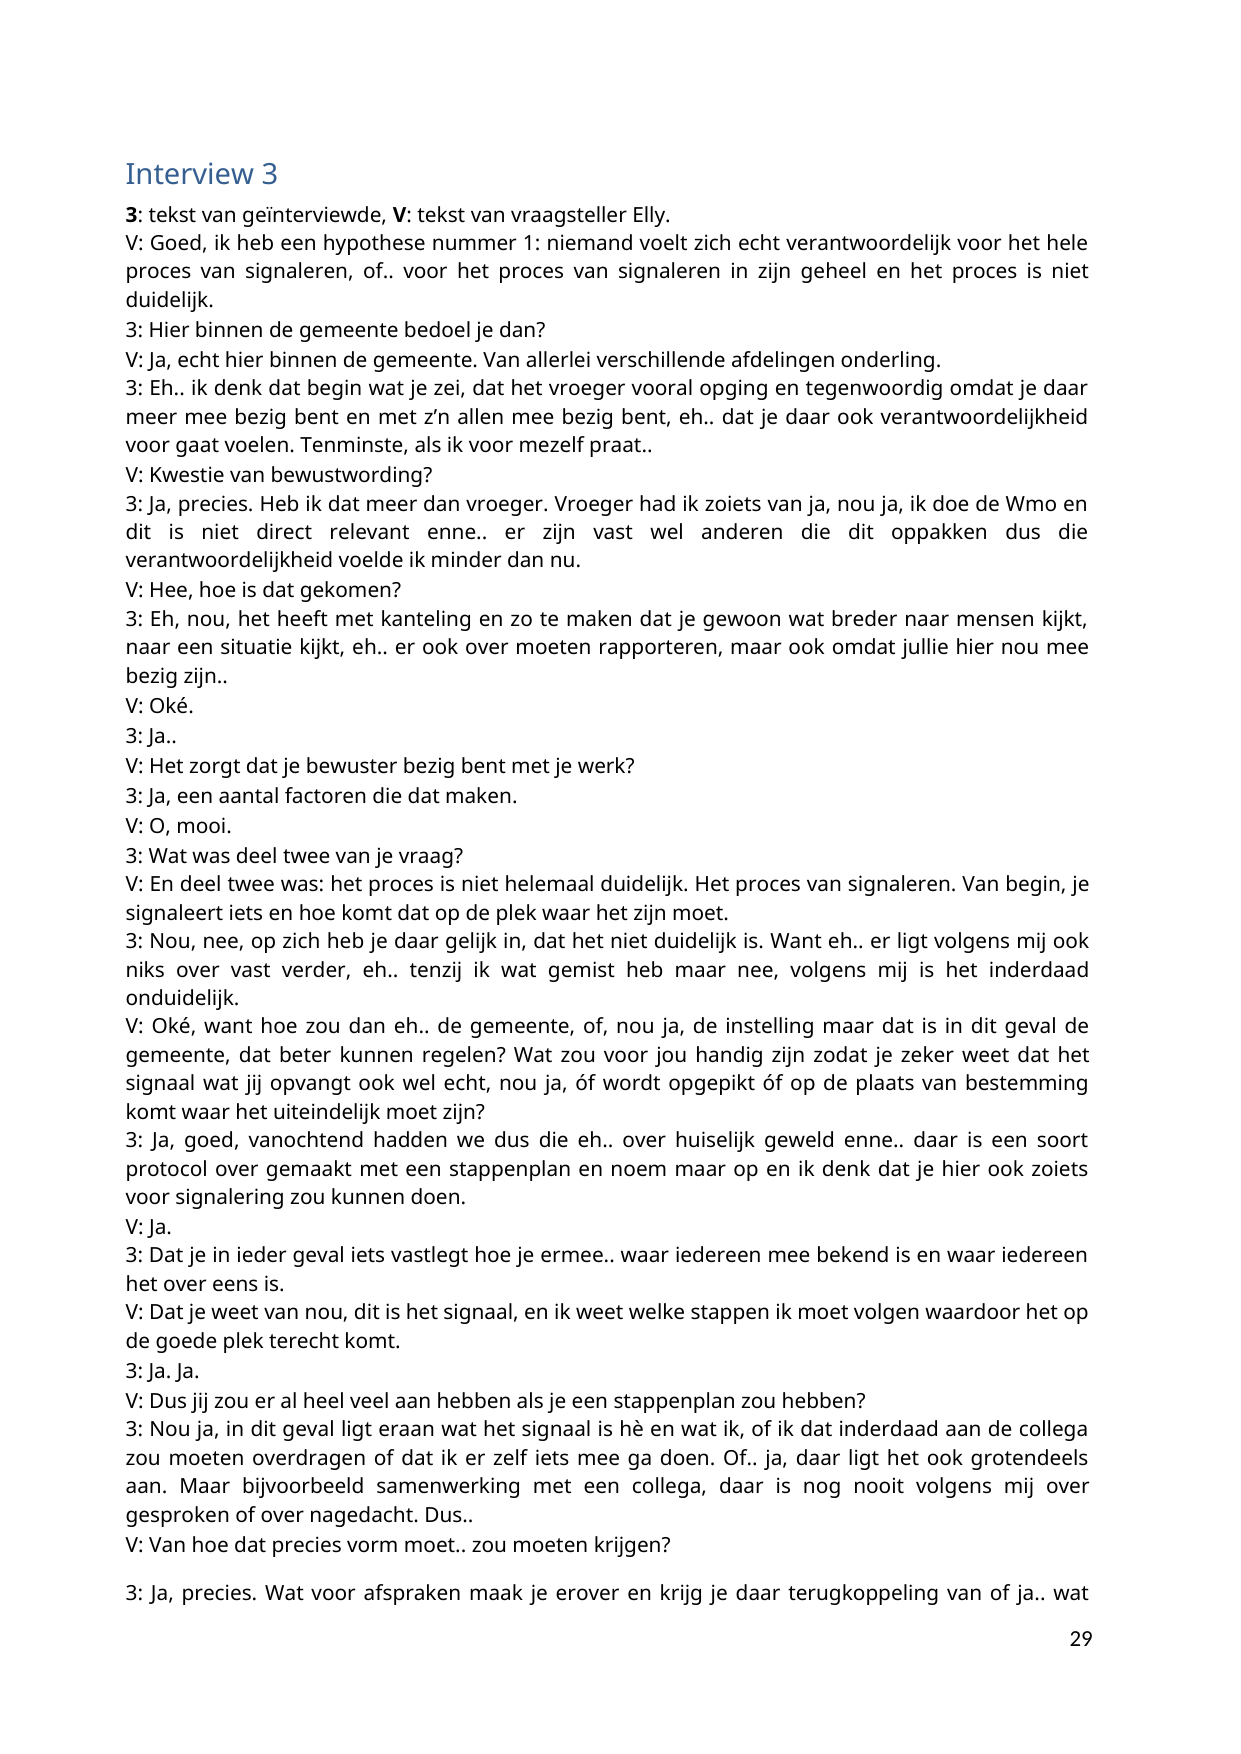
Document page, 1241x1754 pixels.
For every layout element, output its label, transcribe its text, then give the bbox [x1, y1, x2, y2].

table_cell V: Hee, hoe is dat gekomen? [118, 574, 1098, 604]
table_cell V: O, mooi. [118, 809, 1098, 839]
table_cell V: Goed, ik heb een hypothese nummer 1: niemand voelt zich echt verantwoordelijk voor het hele proces van signaleren, of.. voor het proces van signaleren in zijn geheel en het proces is niet duidelijk. [118, 228, 1098, 313]
table_cell V: Het zorgt dat je bewuster bezig bent met je werk? [118, 749, 1098, 779]
table_cell V: Dat je weet van nou, dit is het signaal, en ik weet welke stappen ik moet volgen waardoor het op de goede plek terecht komt. [118, 1298, 1098, 1354]
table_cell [118, 1558, 1098, 1606]
table_cell V: Dus jij zou er al heel veel aan hebben als je een stappenplan zou hebben? [118, 1384, 1098, 1414]
table_cell V: Ja, echt hier binnen de gemeente. Van allerlei verschillende afdelingen onderling. [118, 344, 1098, 373]
table_header Interview 3 [118, 104, 1098, 198]
table_cell V: Ja. [118, 1211, 1098, 1241]
table_cell 3: tekst van geïnterviewde, V: tekst van vraagsteller Elly. [118, 198, 1098, 228]
table_cell 3: Nou ja, in dit geval ligt eraan wat het signaal is hè en wat ik, of ik dat inderdaad aan de collega zou moeten overdragen of dat ik er zelf iets mee ga doen. Of.. ja, daar ligt het ook grotendeels aan. Maar bijvoorbeeld samenwerking met een collega, daar is nog nooit volgens mij over gesproken of over nagedacht. Dus.. [118, 1414, 1098, 1528]
table_cell 3: Hier binnen de gemeente bedoel je dan? [118, 314, 1098, 343]
table_cell 3: Eh.. ik denk dat begin wat je zei, dat het vroeger vooral opging en tegenwoordig omdat je daar meer mee bezig bent en met z’n allen mee bezig bent, eh.. dat je daar ook verantwoordelijkheid voor gaat voelen. Tenminste, als ik voor mezelf praat.. [118, 374, 1098, 459]
table_cell 3: Nou, nee, op zich heb je daar gelijk in, dat het niet duidelijk is. Want eh.. er ligt volgens mij ook niks over vast verder, eh.. tenzij ik wat gemist heb maar nee, volgens mij is het inderdaad onduidelijk. [118, 926, 1098, 1012]
table_cell 3: Ja, goed, vanochtend hadden we dus die eh.. over huiselijk geweld enne.. daar is een soort protocol over gemaakt met een stappenplan en noem maar op en ik denk dat je hier ook zoiets voor signalering zou kunnen doen. [118, 1125, 1098, 1211]
table_cell 3: Ja.. [118, 719, 1098, 749]
table_cell V: Oké. [118, 689, 1098, 719]
table_cell V: En deel twee was: het proces is niet helemaal duidelijk. Het proces van signaleren. Van begin, je signaleert iets en hoe komt dat op de plek waar het zijn moet. [118, 869, 1098, 926]
table_cell V: Van hoe dat precies vorm moet.. zou moeten krijgen? [118, 1528, 1098, 1558]
table_cell 3: Dat je in ieder geval iets vastlegt hoe je ermee.. waar iedereen mee bekend is en waar iedereen het over eens is. [118, 1241, 1098, 1297]
table_cell V: Kwestie van bewustwording? [118, 459, 1098, 489]
table_cell 3: Wat was deel twee van je vraag? [118, 839, 1098, 869]
table_cell 3: Ja. Ja. [118, 1354, 1098, 1384]
table_cell 3: Ja, precies. Heb ik dat meer dan vroeger. Vroeger had ik zoiets van ja, nou ja, ik doe de Wmo en dit is niet direct relevant enne.. er zijn vast wel anderen die dit oppakken dus die verantwoordelijkheid voelde ik minder dan nu. [118, 489, 1098, 574]
table_cell 3: Ja, een aantal factoren die dat maken. [118, 779, 1098, 809]
table_cell V: Oké, want hoe zou dan eh.. de gemeente, of, nou ja, de instelling maar dat is in dit geval de gemeente, dat beter kunnen regelen? Wat zou voor jou handig zijn zodat je zeker weet dat het signaal wat jij opvangt ook wel echt, nou ja, óf wordt opgepikt óf op de plaats van bestemming komt waar het uiteindelijk moet zijn? [118, 1012, 1098, 1125]
table_cell 3: Eh, nou, het heeft met kanteling en zo te maken dat je gewoon wat breder naar mensen kijkt, naar een situatie kijkt, eh.. er ook over moeten rapporteren, maar ook omdat jullie hier nou mee bezig zijn.. [118, 604, 1098, 689]
